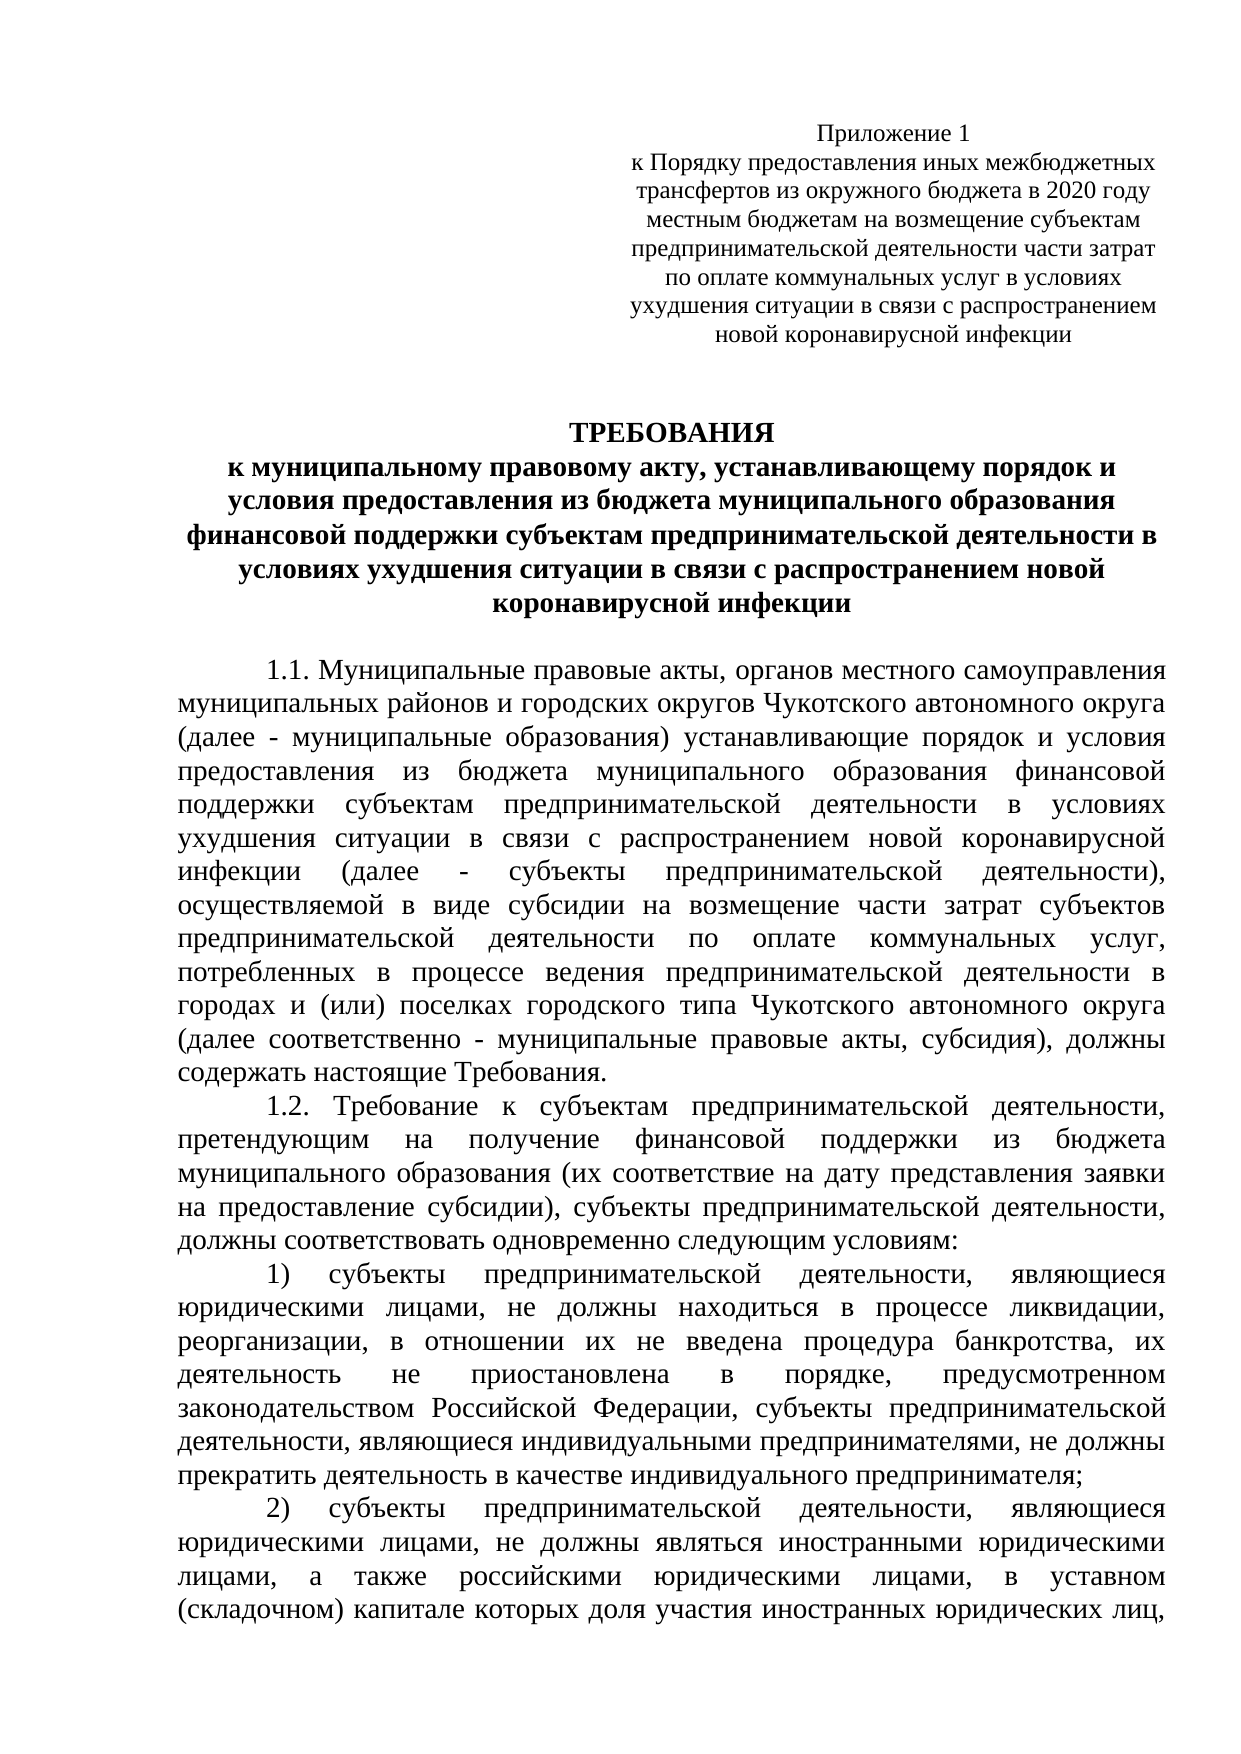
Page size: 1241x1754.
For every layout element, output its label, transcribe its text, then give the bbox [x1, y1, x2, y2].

text к муниципальному правовому акту, устанавливающему порядок и условия предоставления из бюджета муниципального образования финансовой поддержки субъектам предпринимательской деятельности в условиях ухудшения ситуации в связи с распространением новой коронавирусной инфекции [177, 449, 1166, 618]
text Приложение 1 [620, 118, 1166, 147]
text ТРЕБОВАНИЯ [177, 415, 1166, 449]
text 1.1. Муниципальные правовые акты, органов местного самоуправления муниципальных районов и городских округов Чукотского автономного округа (далее - муниципальные образования) устанавливающие порядок и условия предоставления из бюджета муниципального образования финансовой поддержки субъектам предпринимательской деятельности в условиях ухудшения ситуации в связи с распространением новой коронавирусной инфекции (далее - субъекты предпринимательской деятельности), осуществляемой в виде субсидии на возмещение части затрат субъектов предпринимательской деятельности по оплате коммунальных услуг, потребленных в процессе ведения предпринимательской деятельности в городах и (или) поселках городского типа Чукотского автономного округа (далее соответственно - муниципальные правовые акты, субсидия), должны содержать настоящие Требования. [177, 652, 1166, 1088]
text к Порядку предоставления иных межбюджетных трансфертов из окружного бюджета в 2020 году местным бюджетам на возмещение субъектам предпринимательской деятельности части затрат по оплате коммунальных услуг в условиях ухудшения ситуации в связи с распространением новой коронавирусной инфекции [620, 147, 1166, 348]
text 1.2. Требование к субъектам предпринимательской деятельности, претендующим на получение финансовой поддержки из бюджета муниципального образования (их соответствие на дату представления заявки на предоставление субсидии), субъекты предпринимательской деятельности, должны соответствовать одновременно следующим условиям: [177, 1088, 1166, 1256]
text 1) субъекты предпринимательской деятельности, являющиеся юридическими лицами, не должны находиться в процессе ликвидации, реорганизации, в отношении их не введена процедура банкротства, их деятельность не приостановлена в порядке, предусмотренном законодательством Российской Федерации, субъекты предпринимательской деятельности, являющиеся индивидуальными предпринимателями, не должны прекратить деятельность в качестве индивидуального предпринимателя; [177, 1256, 1166, 1491]
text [177, 1491, 1166, 1625]
